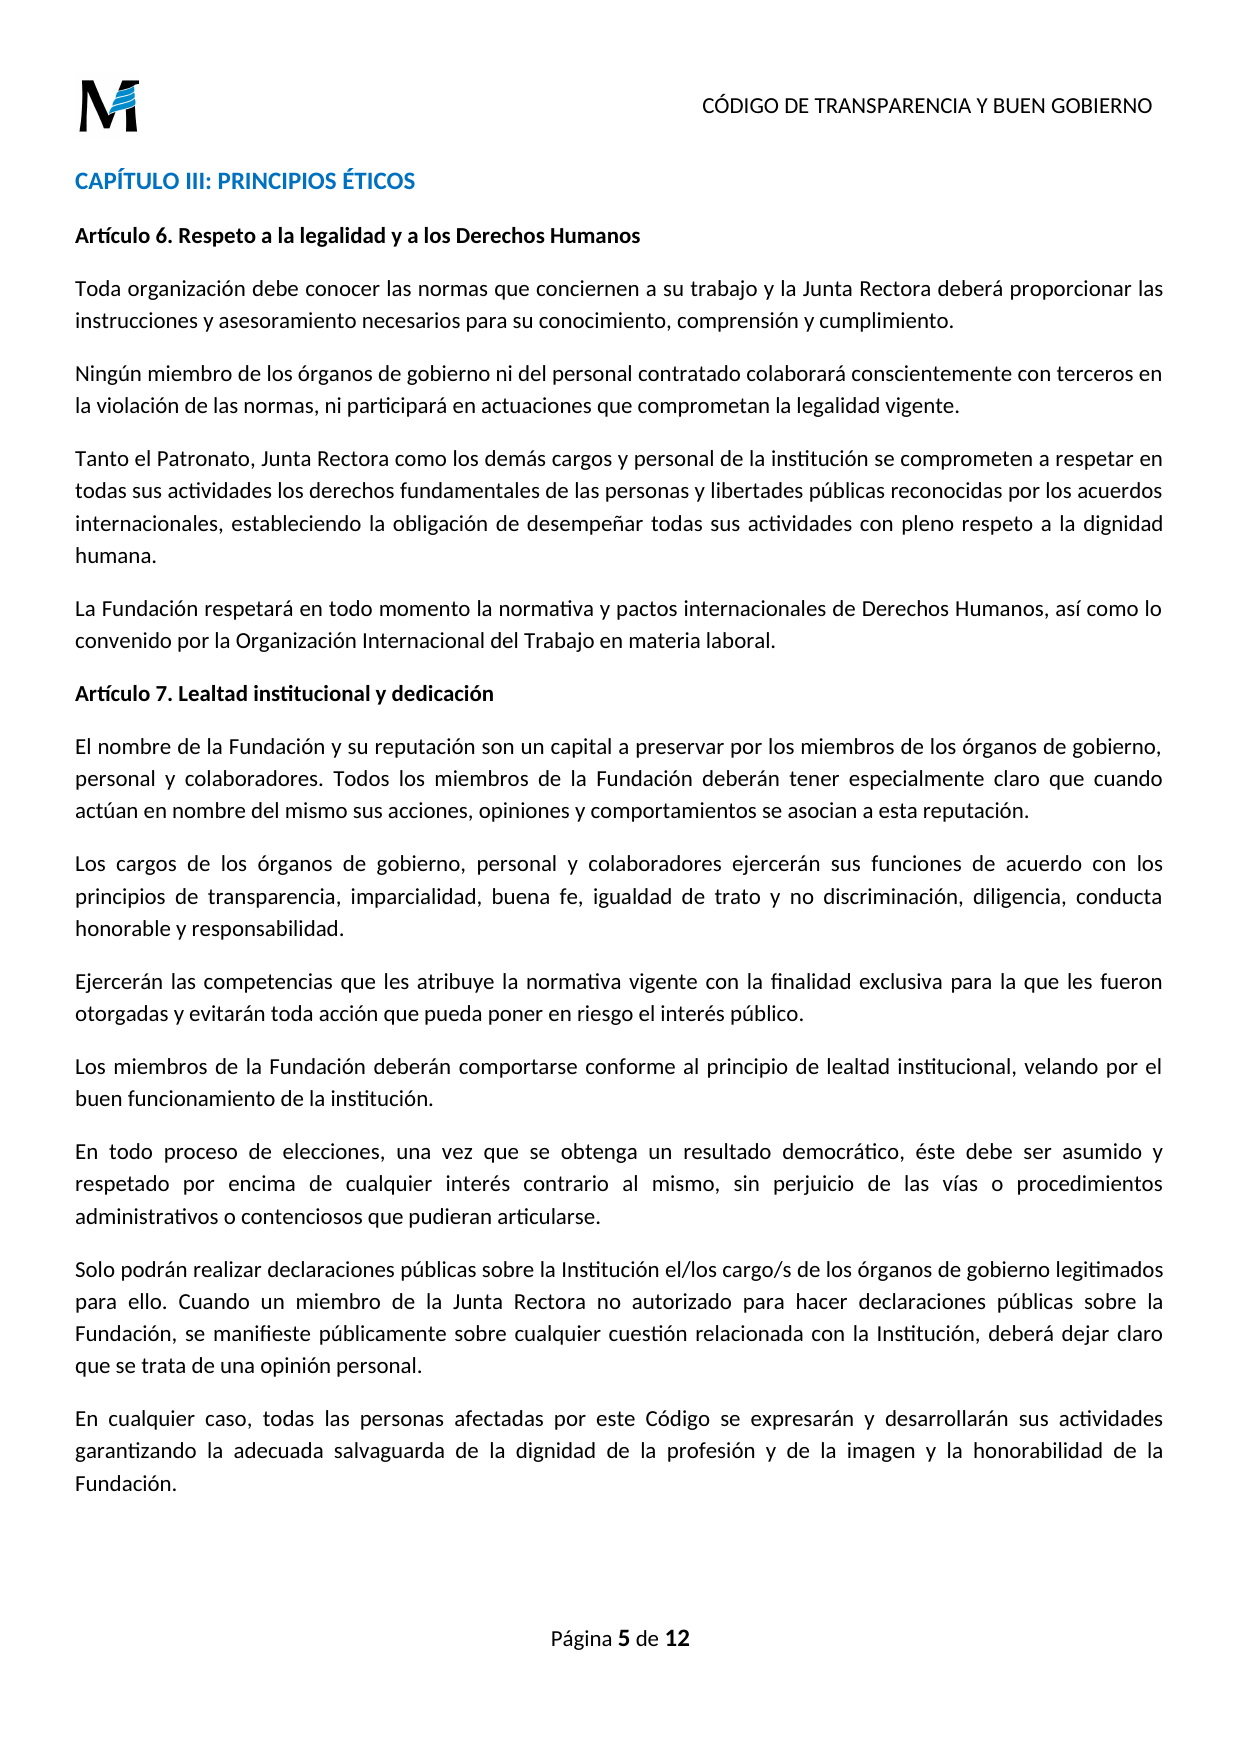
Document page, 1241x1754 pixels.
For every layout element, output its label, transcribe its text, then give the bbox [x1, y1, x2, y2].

text Los cargos de los órganos de gobierno, personal y colaboradores ejercerán sus funciones de acuerdo con los principios de transparencia, imparcialidad, buena fe, igualdad de trato y no discriminación, diligencia, conducta honorable y responsabilidad. [75, 849, 1165, 942]
text Toda organización debe conocer las normas que conciernen a su trabajo y la Junta Rectora deberá proporcionar las instrucciones y asesoramiento necesarios para su conocimiento, comprensión y cumplimiento. [75, 274, 1165, 334]
text Artículo 7. Lealtad institucional y dedicación [75, 679, 1165, 707]
text Ejercerán las competencias que les atribuye la normativa vigente con la finalidad exclusiva para la que les fueron otorgadas y evitarán toda acción que pueda poner en riesgo el interés público. [75, 967, 1165, 1027]
text En cualquier caso, todas las personas afectadas por este Código se expresarán y desarrollarán sus actividades garantizando la adecuada salvaguarda de la dignidad de la profesión y de la imagen y la honorabilidad de la Fundación. [75, 1404, 1165, 1497]
text Los miembros de la Fundación deberán comportarse conforme al principio de lealtad institucional, velando por el buen funcionamiento de la institución. [75, 1052, 1165, 1112]
text En todo proceso de elecciones, una vez que se obtenga un resultado democrático, éste debe ser asumido y respetado por encima de cualquier interés contrario al mismo, sin perjuicio de las vías o procedimientos administrativos o contenciosos que pudieran articularse. [75, 1137, 1165, 1230]
text CAPÍTULO III: PRINCIPIOS ÉTICOS [75, 165, 1165, 196]
picture [75, 73, 140, 138]
text El nombre de la Fundación y su reputación son un capital a preservar por los miembros de los órganos de gobierno, personal y colaboradores. Todos los miembros de la Fundación deberán tener especialmente claro que cuando actúan en nombre del mismo sus acciones, opiniones y comportamientos se asocian a esta reputación. [75, 732, 1165, 824]
text Solo podrán realizar declaraciones públicas sobre la Institución el/los cargo/s de los órganos de gobierno legitimados para ello. Cuando un miembro de la Junta Rectora no autorizado para hacer declaraciones públicas sobre la Fundación, se manifieste públicamente sobre cualquier cuestión relacionada con la Institución, deberá dejar claro que se trata de una opinión personal. [75, 1255, 1165, 1379]
text Artículo 6. Respeto a la legalidad y a los Derechos Humanos [75, 221, 1165, 249]
text Tanto el Patronato, Junta Rectora como los demás cargos y personal de la institución se comprometen a respetar en todas sus actividades los derechos fundamentales de las personas y libertades públicas reconocidas por los acuerdos internacionales, estableciendo la obligación de desempeñar todas sus actividades con pleno respeto a la dignidad humana. [75, 444, 1165, 569]
text La Fundación respetará en todo momento la normativa y pactos internacionales de Derechos Humanos, así como lo convenido por la Organización Internacional del Trabajo en materia laboral. [75, 594, 1165, 654]
text Ningún miembro de los órganos de gobierno ni del personal contratado colaborará conscientemente con terceros en la violación de las normas, ni participará en actuaciones que comprometan la legalidad vigente. [75, 359, 1165, 419]
